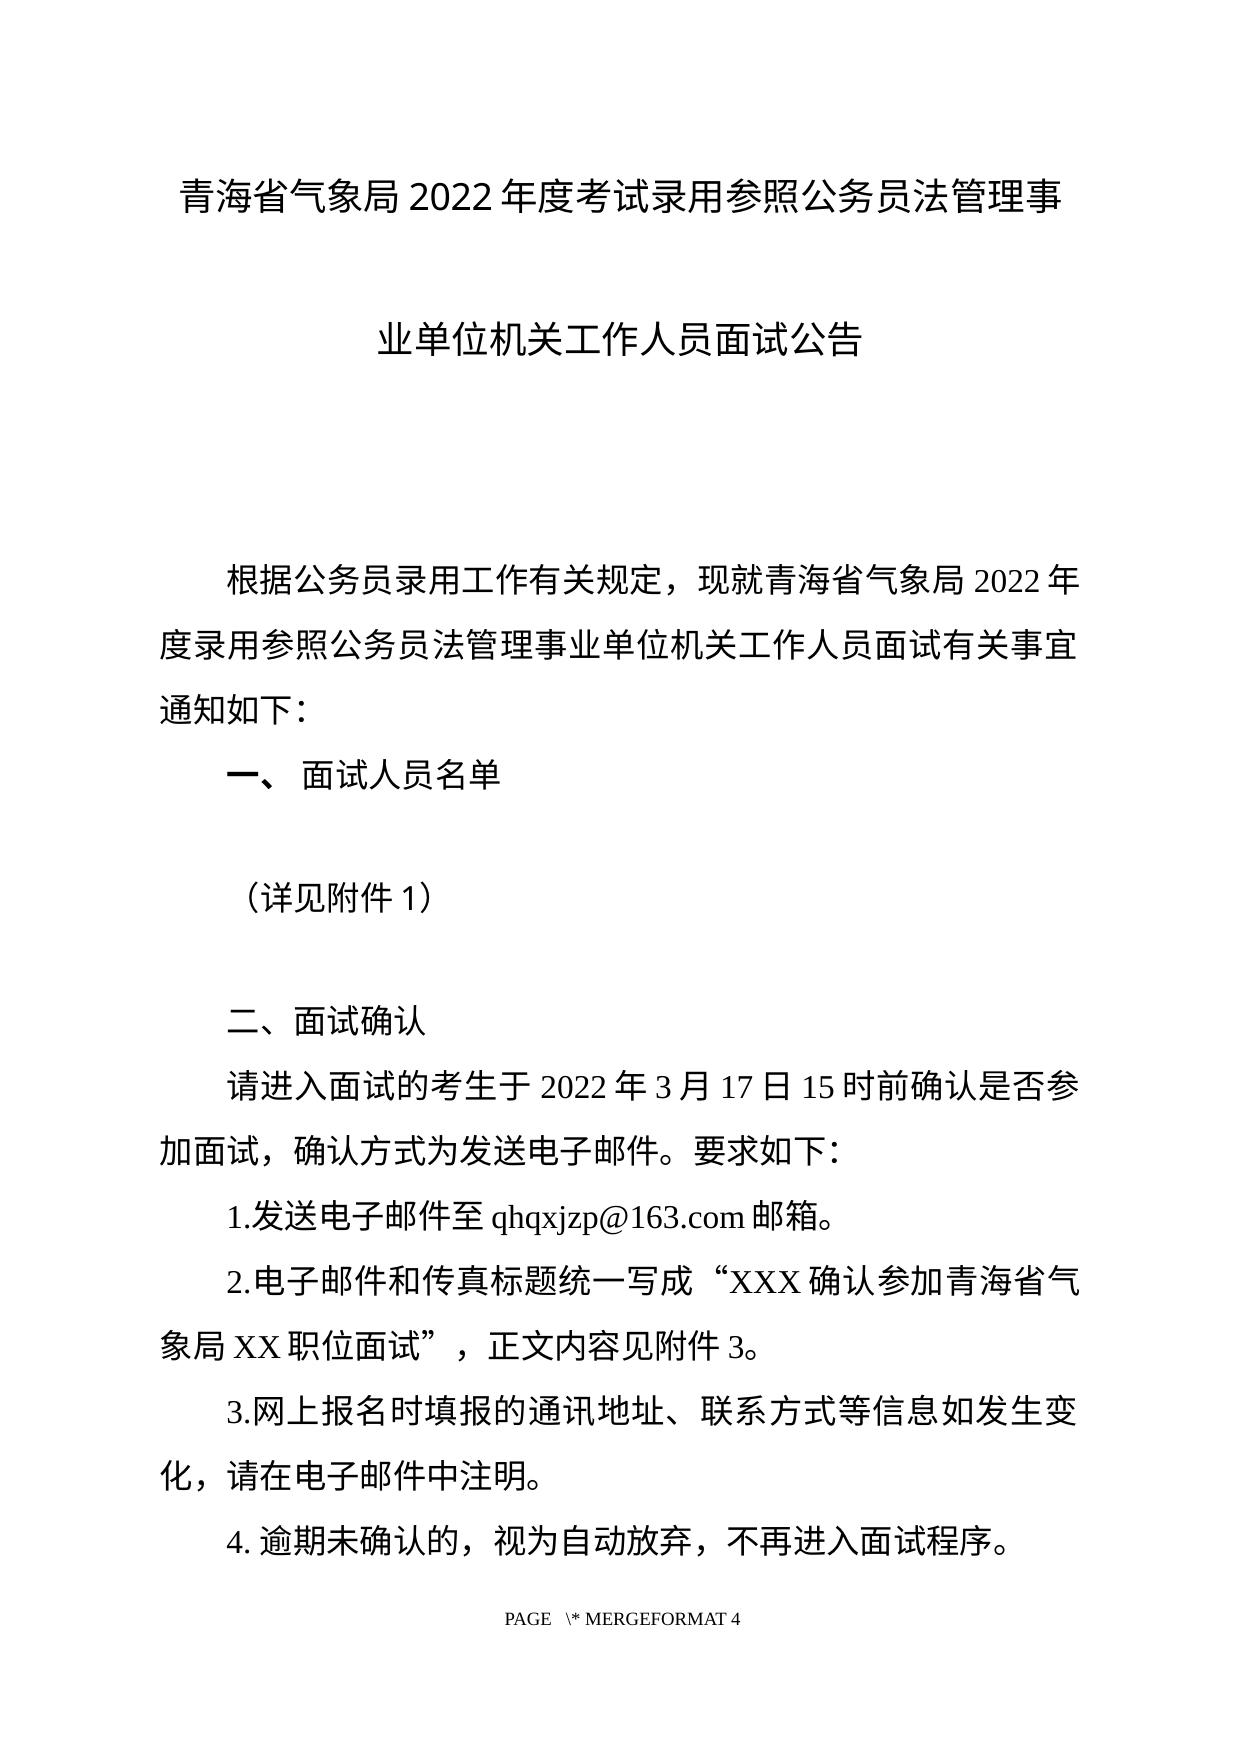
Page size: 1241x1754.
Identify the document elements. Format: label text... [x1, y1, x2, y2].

text 3.网上报名时填报的通讯地址、联系方式等信息如发生变化，请在电子邮件中注明。 [159, 1377, 1081, 1507]
list 面试人员名单 [226, 741, 1081, 806]
text 4. 逾期未确认的，视为自动放弃，不再进入面试程序。 [159, 1507, 1081, 1572]
text 根据公务员录用工作有关规定，现就青海省气象局2022年度录用参照公务员法管理事业单位机关工作人员面试有关事宜通知如下： [159, 546, 1081, 741]
text 二、面试确认 [159, 987, 1081, 1052]
text 请进入面试的考生于2022年3月17日15时前确认是否参加面试，确认方式为发送电子邮件。要求如下： [159, 1052, 1081, 1182]
text 2.电子邮件和传真标题统一写成“XXX确认参加青海省气象局XX职位面试”，正文内容见附件3。 [159, 1247, 1081, 1377]
text 1.发送电子邮件至qhqxjzp@163.com邮箱。 [159, 1182, 1081, 1247]
text 青海省气象局2022年度考试录用参照公务员法管理事业单位机关工作人员面试公告 [159, 162, 1081, 370]
text （详见附件1） [226, 864, 1081, 929]
